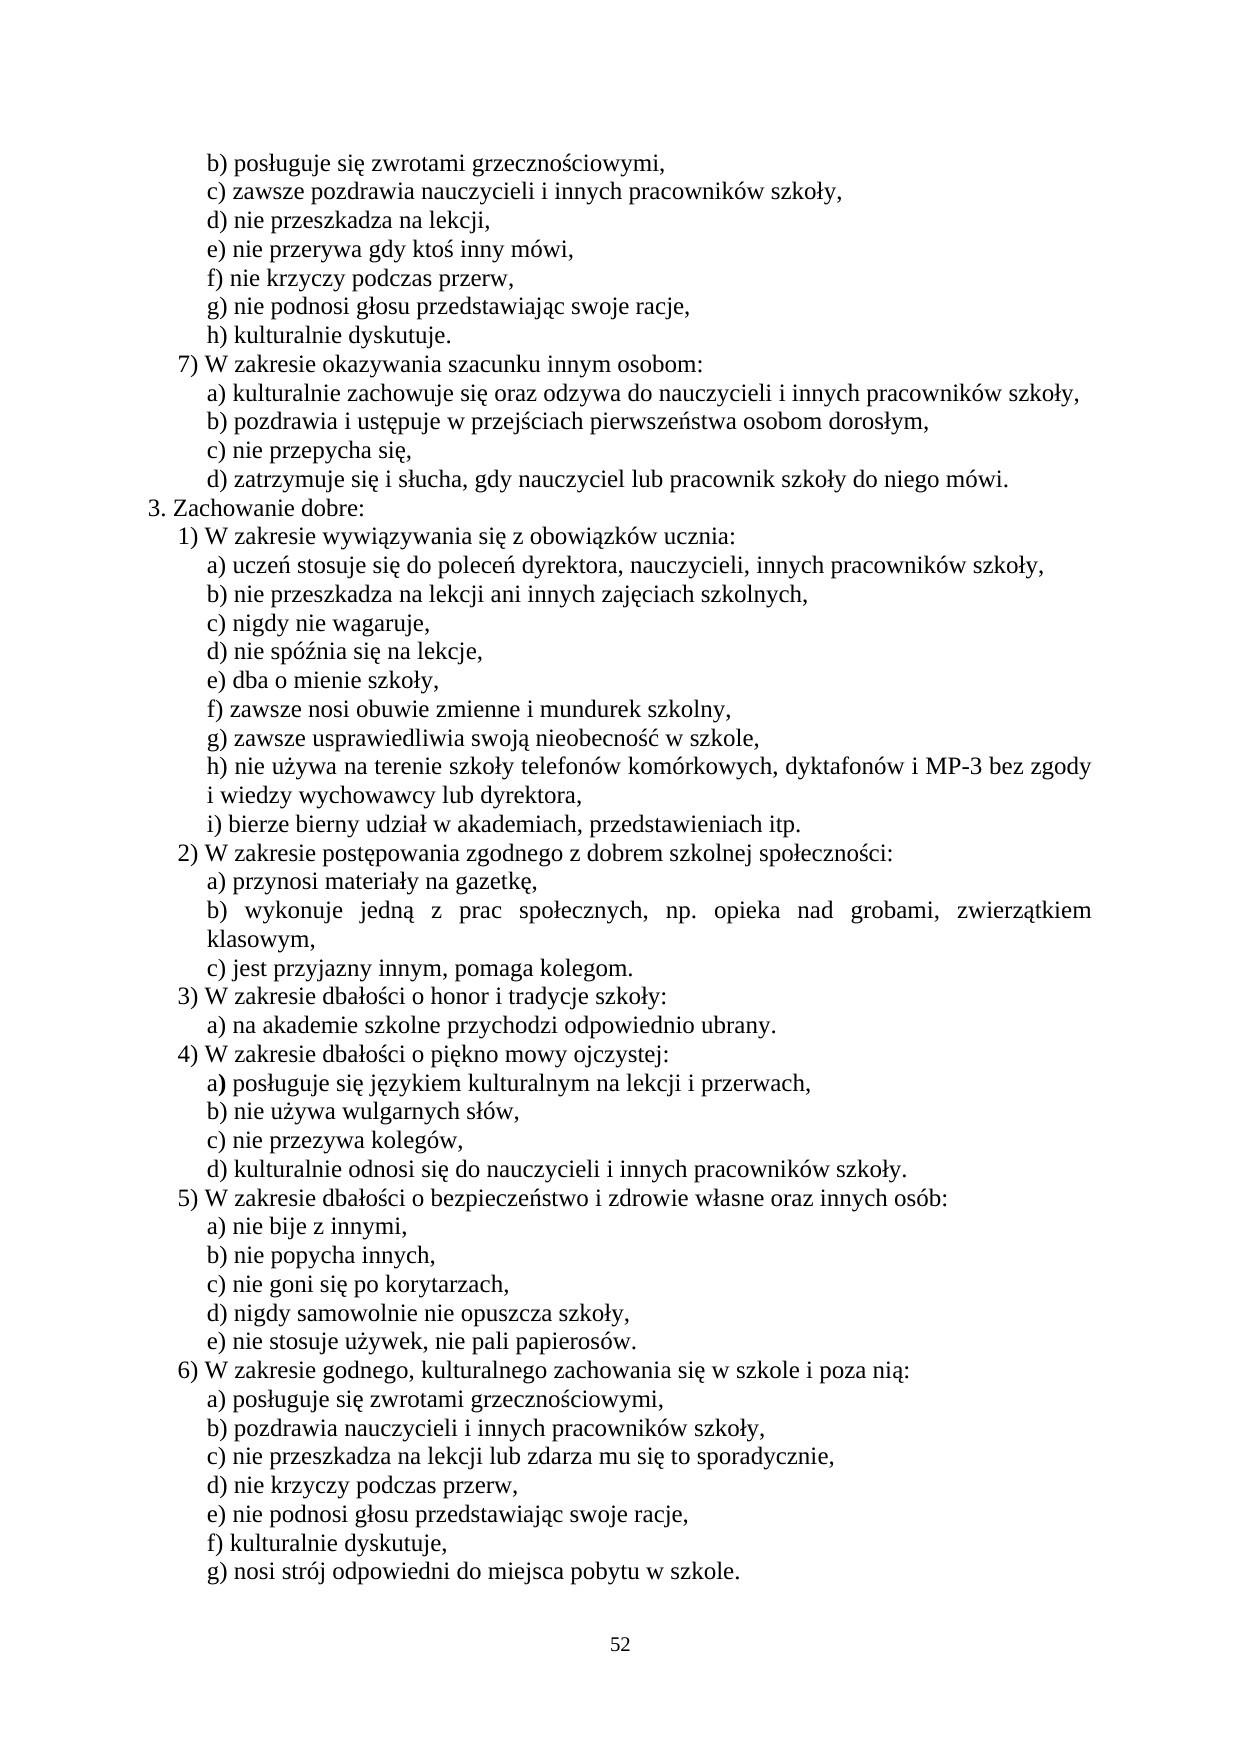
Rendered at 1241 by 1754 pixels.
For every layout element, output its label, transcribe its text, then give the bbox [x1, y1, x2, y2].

text f) kulturalnie dyskutuje, [207, 1528, 1093, 1556]
text e) nie stosuje używek, nie pali papierosów. [207, 1326, 1093, 1355]
text b) nie popycha innych, [207, 1240, 1093, 1269]
text 4) W zakresie dbałości o piękno mowy ojczystej: [177, 1039, 1093, 1068]
text h) nie używa na terenie szkoły telefonów komórkowych, dyktafonów i MP-3 bez zgody i wiedzy wychowawcy lub dyrektora, [207, 751, 1093, 809]
text e) nie przerywa gdy ktoś inny mówi, [207, 234, 1093, 263]
text e) nie podnosi głosu przedstawiając swoje racje, [207, 1499, 1093, 1528]
text i) bierze bierny udział w akademiach, przedstawieniach itp. [207, 809, 1093, 838]
text c) nie przepycha się, [207, 435, 1093, 464]
text 7) W zakresie okazywania szacunku innym osobom: [177, 349, 1093, 378]
text 3) W zakresie dbałości o honor i tradycje szkoły: [177, 981, 1093, 1010]
text c) nigdy nie wagaruje, [207, 608, 1093, 636]
text a) posługuje się zwrotami grzecznościowymi, [207, 1384, 1093, 1413]
text b) pozdrawia nauczycieli i innych pracowników szkoły, [207, 1413, 1093, 1441]
text d) zatrzymuje się i słucha, gdy nauczyciel lub pracownik szkoły do niego mówi. [207, 464, 1093, 493]
text g) zawsze usprawiedliwia swoją nieobecność w szkole, [207, 723, 1093, 751]
text a) uczeń stosuje się do poleceń dyrektora, nauczycieli, innych pracowników szkoły, [207, 550, 1093, 579]
text e) dba o mienie szkoły, [207, 665, 1093, 694]
text c) nie goni się po korytarzach, [207, 1269, 1093, 1298]
text b) posługuje się zwrotami grzecznościowymi, [207, 148, 1093, 176]
text a) posługuje się językiem kulturalnym na lekcji i przerwach, [207, 1068, 1093, 1096]
text a) kulturalnie zachowuje się oraz odzywa do nauczycieli i innych pracowników szkoły, [207, 378, 1093, 406]
text f) zawsze nosi obuwie zmienne i mundurek szkolny, [207, 694, 1093, 723]
text f) nie krzyczy podczas przerw, [207, 263, 1093, 291]
text h) kulturalnie dyskutuje. [207, 320, 1093, 349]
text 1) W zakresie wywiązywania się z obowiązków ucznia: [177, 521, 1093, 550]
text d) kulturalnie odnosi się do nauczycieli i innych pracowników szkoły. [207, 1154, 1093, 1183]
text g) nosi strój odpowiedni do miejsca pobytu w szkole. [207, 1556, 1093, 1585]
text d) nigdy samowolnie nie opuszcza szkoły, [207, 1298, 1093, 1326]
text 2) W zakresie postępowania zgodnego z dobrem szkolnej społeczności: [177, 838, 1093, 866]
text d) nie przeszkadza na lekcji, [207, 205, 1093, 234]
text b) pozdrawia i ustępuje w przejściach pierwszeństwa osobom dorosłym, [207, 406, 1093, 435]
text b) nie przeszkadza na lekcji ani innych zajęciach szkolnych, [207, 579, 1093, 608]
text c) nie przeszkadza na lekcji lub zdarza mu się to sporadycznie, [207, 1441, 1093, 1470]
text 5) W zakresie dbałości o bezpieczeństwo i zdrowie własne oraz innych osób: [177, 1183, 1093, 1211]
text b) nie używa wulgarnych słów, [207, 1096, 1093, 1125]
text a) przynosi materiały na gazetkę, [207, 866, 1093, 895]
text a) nie bije z innymi, [207, 1211, 1093, 1240]
text c) nie przezywa kolegów, [207, 1125, 1093, 1154]
text d) nie krzyczy podczas przerw, [207, 1470, 1093, 1499]
text a) na akademie szkolne przychodzi odpowiednio ubrany. [207, 1010, 1093, 1039]
text g) nie podnosi głosu przedstawiając swoje racje, [207, 291, 1093, 320]
text b) wykonuje jedną z prac społecznych, np. opieka nad grobami, zwierzątkiem klasowym, [207, 895, 1093, 953]
text d) nie spóźnia się na lekcje, [207, 636, 1093, 665]
text 6) W zakresie godnego, kulturalnego zachowania się w szkole i poza nią: [177, 1355, 1093, 1384]
text c) zawsze pozdrawia nauczycieli i innych pracowników szkoły, [207, 176, 1093, 205]
text c) jest przyjazny innym, pomaga kolegom. [207, 953, 1093, 981]
text 3. Zachowanie dobre: [148, 493, 1093, 521]
